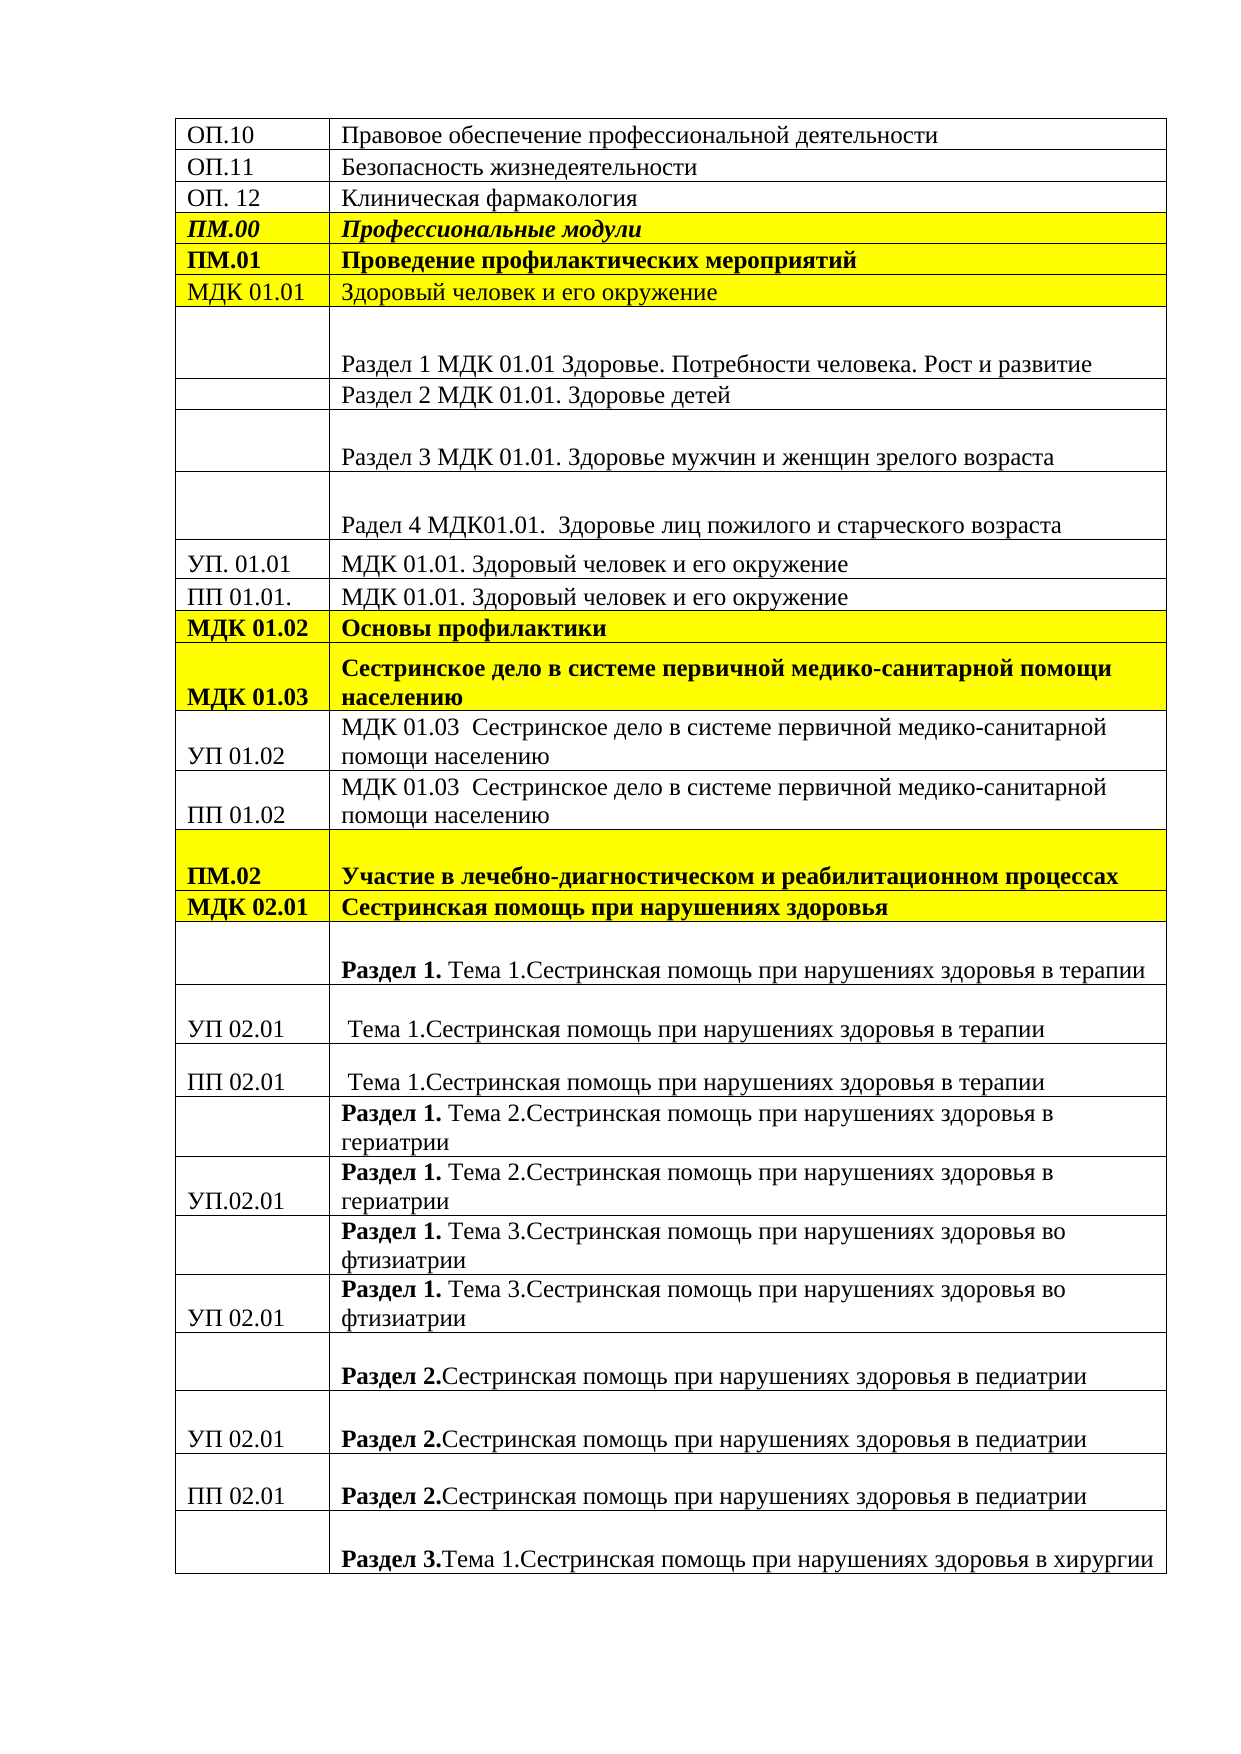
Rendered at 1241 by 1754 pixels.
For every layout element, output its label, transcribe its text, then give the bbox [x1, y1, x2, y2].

table_cell ПМ.00 [176, 213, 329, 243]
table_cell УП.02.01 [176, 1157, 329, 1215]
table_cell Проведение профилактических мероприятий [330, 244, 1166, 274]
table_cell Участие в лечебно-диагностическом и реабилитационном процессах [330, 830, 1166, 890]
table_cell МДК 01.03 Сестринское дело в системе первичной медико-санитарной помощи населению [330, 771, 1166, 829]
table_cell ПП 01.02 [176, 771, 329, 829]
table_cell Раздел 2.Сестринская помощь при нарушениях здоровья в педиатрии [330, 1454, 1166, 1510]
table_cell ОП.10 [176, 119, 329, 149]
table_cell [176, 1216, 329, 1273]
table_cell ОП. 12 [176, 182, 329, 212]
table_cell Безопасность жизнедеятельности [330, 150, 1166, 181]
table_cell ПМ.01 [176, 244, 329, 274]
table_cell [176, 1511, 329, 1573]
table_cell [176, 472, 329, 538]
table_cell [176, 307, 329, 377]
table_cell Раздел 1. Тема 3.Сестринская помощь при нарушениях здоровья во фтизиатрии [330, 1275, 1166, 1332]
table_cell Здоровый человек и его окружение [330, 275, 1166, 306]
table_cell Раздел 2.Сестринская помощь при нарушениях здоровья в педиатрии [330, 1333, 1166, 1390]
table_cell УП 01.02 [176, 711, 329, 770]
table_cell Раздел 1 МДК 01.01 Здоровье. Потребности человека. Рост и развитие [330, 307, 1166, 377]
table_cell МДК 01.03 Сестринское дело в системе первичной медико-санитарной помощи населению [330, 711, 1166, 770]
table_cell ПП 02.01 [176, 1044, 329, 1096]
table_cell [176, 922, 329, 984]
table_cell ПП 01.01. [176, 579, 329, 610]
table_cell ПМ.02 [176, 830, 329, 890]
table_cell [176, 379, 329, 409]
table_cell МДК 01.01. Здоровый человек и его окружение [330, 540, 1166, 577]
table_cell Тема 1.Сестринская помощь при нарушениях здоровья в терапии [330, 985, 1166, 1043]
table_cell УП 02.01 [176, 1275, 329, 1332]
table_cell [176, 1333, 329, 1390]
table_cell МДК 02.01 [176, 891, 329, 921]
table_cell Профессиональные модули [330, 213, 1166, 243]
table_cell Раздел 1. Тема 1.Сестринская помощь при нарушениях здоровья в терапии [330, 922, 1166, 984]
table_cell УП 02.01 [176, 985, 329, 1043]
table_cell [176, 410, 329, 471]
table_cell МДК 01.03 [176, 643, 329, 710]
table_cell Клиническая фармакология [330, 182, 1166, 212]
table_cell Раздел 1. Тема 2.Сестринская помощь при нарушениях здоровья в гериатрии [330, 1157, 1166, 1215]
table_cell [176, 1097, 329, 1156]
table_cell ПП 02.01 [176, 1454, 329, 1510]
table_cell Основы профилактики [330, 611, 1166, 642]
table_cell Раздел 1. Тема 3.Сестринская помощь при нарушениях здоровья во фтизиатрии [330, 1216, 1166, 1273]
table_cell Раздел 1. Тема 2.Сестринская помощь при нарушениях здоровья в гериатрии [330, 1097, 1166, 1156]
table_cell Раздел 2.Сестринская помощь при нарушениях здоровья в педиатрии [330, 1391, 1166, 1452]
table_cell ОП.11 [176, 150, 329, 181]
table_cell МДК 01.01 [176, 275, 329, 306]
table_cell МДК 01.01. Здоровый человек и его окружение [330, 579, 1166, 610]
table_cell Тема 1.Сестринская помощь при нарушениях здоровья в терапии [330, 1044, 1166, 1096]
table_cell Сестринская помощь при нарушениях здоровья [330, 891, 1166, 921]
table_cell УП. 01.01 [176, 540, 329, 577]
table_cell Раздел 2 МДК 01.01. Здоровье детей [330, 379, 1166, 409]
table_cell Радел 4 МДК01.01. Здоровье лиц пожилого и старческого возраста [330, 472, 1166, 538]
table_cell Раздел 3 МДК 01.01. Здоровье мужчин и женщин зрелого возраста [330, 410, 1166, 471]
table_cell МДК 01.02 [176, 611, 329, 642]
table_cell Правовое обеспечение профессиональной деятельности [330, 119, 1166, 149]
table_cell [330, 1511, 1166, 1573]
table_cell УП 02.01 [176, 1391, 329, 1452]
table_cell Сестринское дело в системе первичной медико-санитарной помощи населению [330, 643, 1166, 710]
